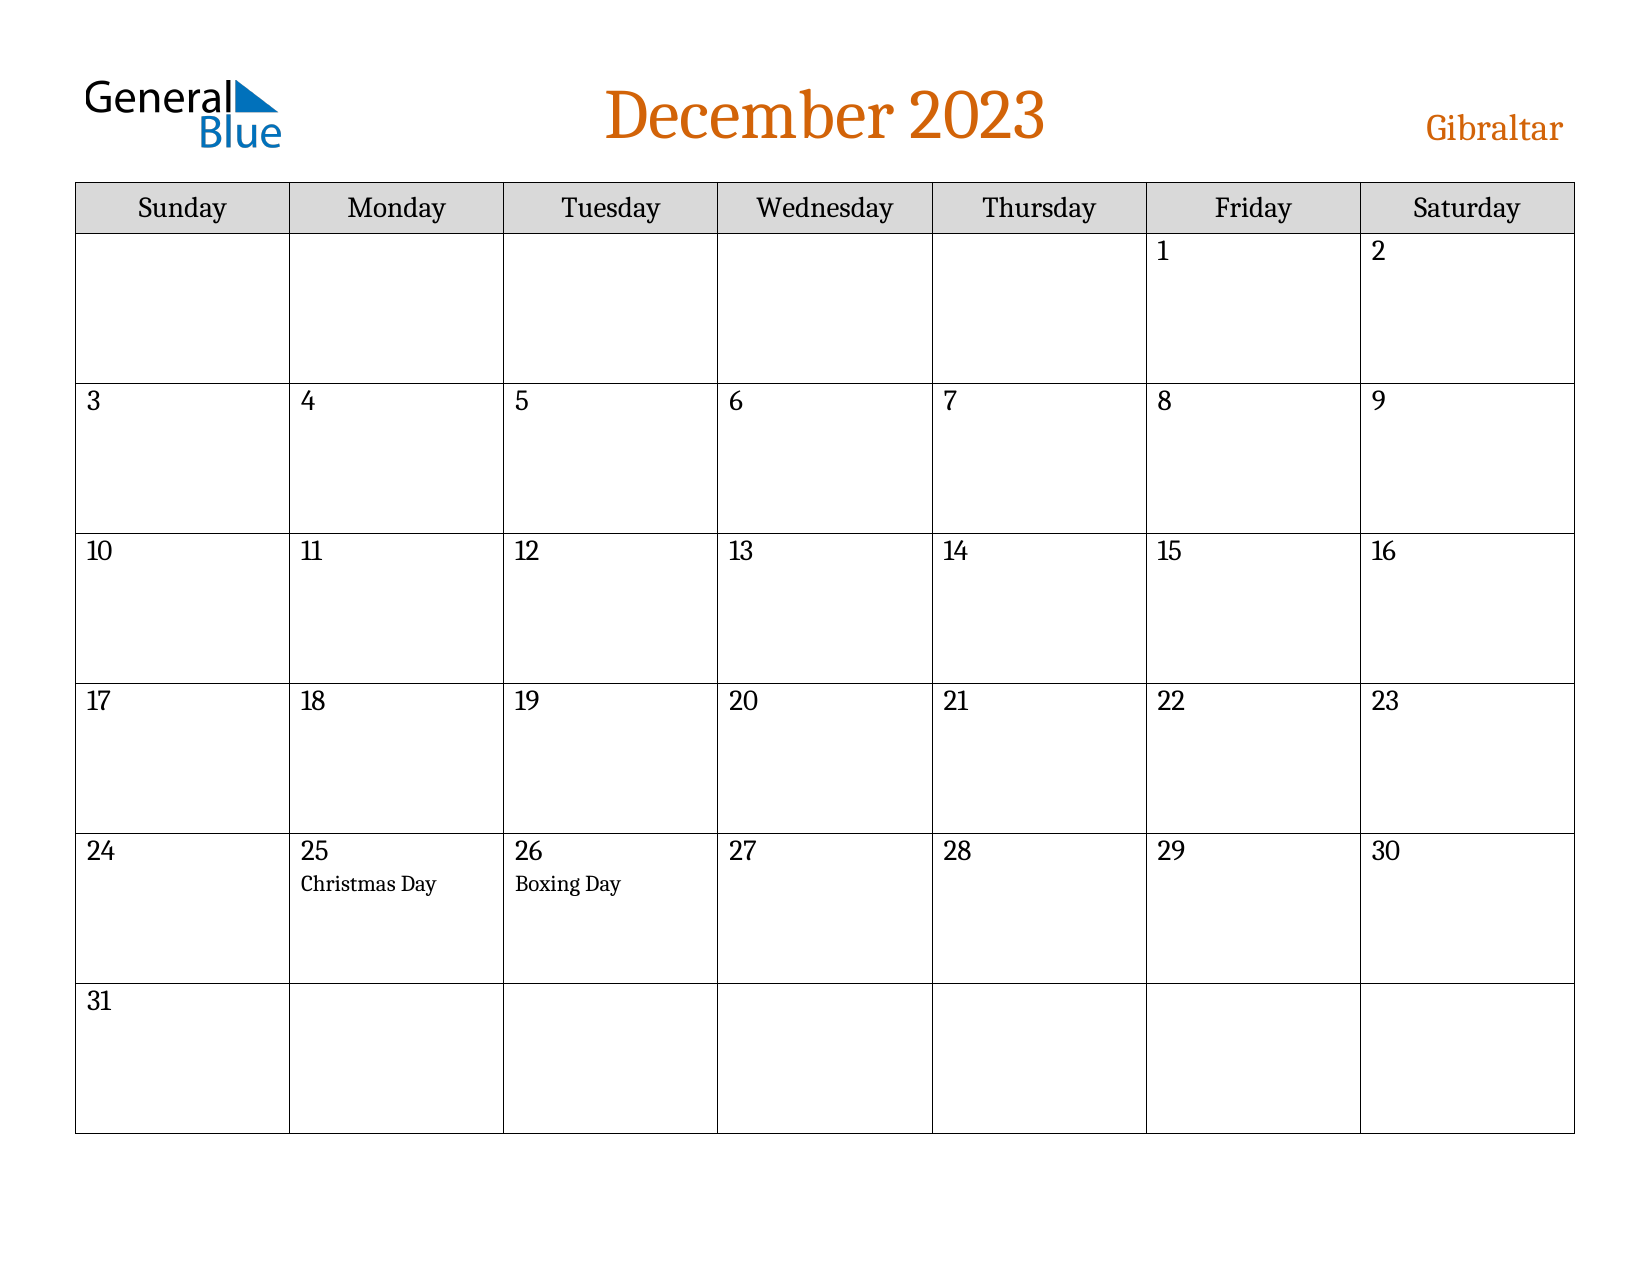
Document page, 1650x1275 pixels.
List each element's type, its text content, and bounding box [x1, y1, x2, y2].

table_cell 7 [933, 384, 1146, 420]
table_cell [504, 1020, 717, 1133]
table_cell 14 [933, 534, 1146, 570]
table_header Gibraltar [1146, 75, 1574, 182]
table_cell [76, 1020, 289, 1133]
table_cell [933, 570, 1146, 683]
table_cell Christmas Day [290, 870, 503, 983]
table_cell [933, 870, 1146, 983]
table_cell [504, 570, 717, 683]
table_cell [933, 270, 1146, 383]
table_cell [718, 270, 932, 383]
table_cell [1361, 870, 1574, 983]
table_cell [1147, 870, 1360, 983]
table_cell [504, 420, 717, 533]
table_cell 26 [504, 834, 717, 870]
table_cell [718, 870, 932, 983]
table_cell Tuesday [504, 183, 717, 233]
table_cell 12 [504, 534, 717, 570]
table_cell 18 [290, 684, 503, 720]
table_header [76, 75, 503, 182]
table_cell 29 [1147, 834, 1360, 870]
table_cell Boxing Day [504, 870, 717, 983]
table_cell 21 [933, 684, 1146, 720]
table_cell 19 [504, 684, 717, 720]
table_header December 2023 [504, 75, 1146, 182]
table_cell [290, 1020, 503, 1133]
table_cell 24 [76, 834, 289, 870]
table_cell 13 [718, 534, 932, 570]
table_cell [933, 984, 1146, 1020]
table_cell [1361, 1020, 1574, 1133]
table_cell [76, 570, 289, 683]
table_cell 17 [76, 684, 289, 720]
table_cell [504, 234, 717, 270]
table_cell 27 [718, 834, 932, 870]
table_cell 25 [290, 834, 503, 870]
table_cell [504, 270, 717, 383]
table_cell [933, 234, 1146, 270]
table_cell [718, 984, 932, 1020]
table_cell 31 [76, 984, 289, 1020]
table_cell 15 [1147, 534, 1360, 570]
table_cell [76, 270, 289, 383]
table_cell [76, 720, 289, 833]
table_cell [1361, 570, 1574, 683]
table_cell [933, 1020, 1146, 1133]
table_cell 20 [718, 684, 932, 720]
picture [86, 80, 281, 148]
table_cell [933, 720, 1146, 833]
table_cell [1147, 720, 1360, 833]
table_cell 9 [1361, 384, 1574, 420]
table_cell Wednesday [718, 183, 932, 233]
table_cell 6 [718, 384, 932, 420]
table_cell 22 [1147, 684, 1360, 720]
table_cell [290, 720, 503, 833]
table_cell [718, 420, 932, 533]
table_cell 2 [1361, 234, 1574, 270]
table_cell [76, 234, 289, 270]
table_cell 11 [290, 534, 503, 570]
table_cell Monday [290, 183, 503, 233]
table_cell 23 [1361, 684, 1574, 720]
table_cell [718, 570, 932, 683]
table_cell [1361, 720, 1574, 833]
table_cell [504, 984, 717, 1020]
table_cell [76, 870, 289, 983]
table_cell 5 [504, 384, 717, 420]
table_cell [76, 420, 289, 533]
table_cell [504, 720, 717, 833]
table_cell [1361, 270, 1574, 383]
table_cell [290, 420, 503, 533]
table_cell [718, 720, 932, 833]
table_cell [1147, 420, 1360, 533]
table_cell [1147, 570, 1360, 683]
table_cell [933, 420, 1146, 533]
table_cell [1147, 1020, 1360, 1133]
table_cell 28 [933, 834, 1146, 870]
table_cell [718, 234, 932, 270]
table_cell 16 [1361, 534, 1574, 570]
table_cell [1361, 984, 1574, 1020]
table_cell [1147, 984, 1360, 1020]
table_cell 1 [1147, 234, 1360, 270]
table_cell [1361, 420, 1574, 533]
table_cell Saturday [1361, 183, 1574, 233]
table_cell [290, 234, 503, 270]
table_cell Sunday [76, 183, 289, 233]
table_cell 4 [290, 384, 503, 420]
table_cell [290, 570, 503, 683]
table_cell 30 [1361, 834, 1574, 870]
table_cell 8 [1147, 384, 1360, 420]
table_cell [1147, 270, 1360, 383]
table_cell Thursday [933, 183, 1146, 233]
table_cell [290, 270, 503, 383]
table_cell [290, 984, 503, 1020]
table_cell Friday [1147, 183, 1360, 233]
table_cell 10 [76, 534, 289, 570]
table_cell 3 [76, 384, 289, 420]
table_cell [718, 1020, 932, 1133]
